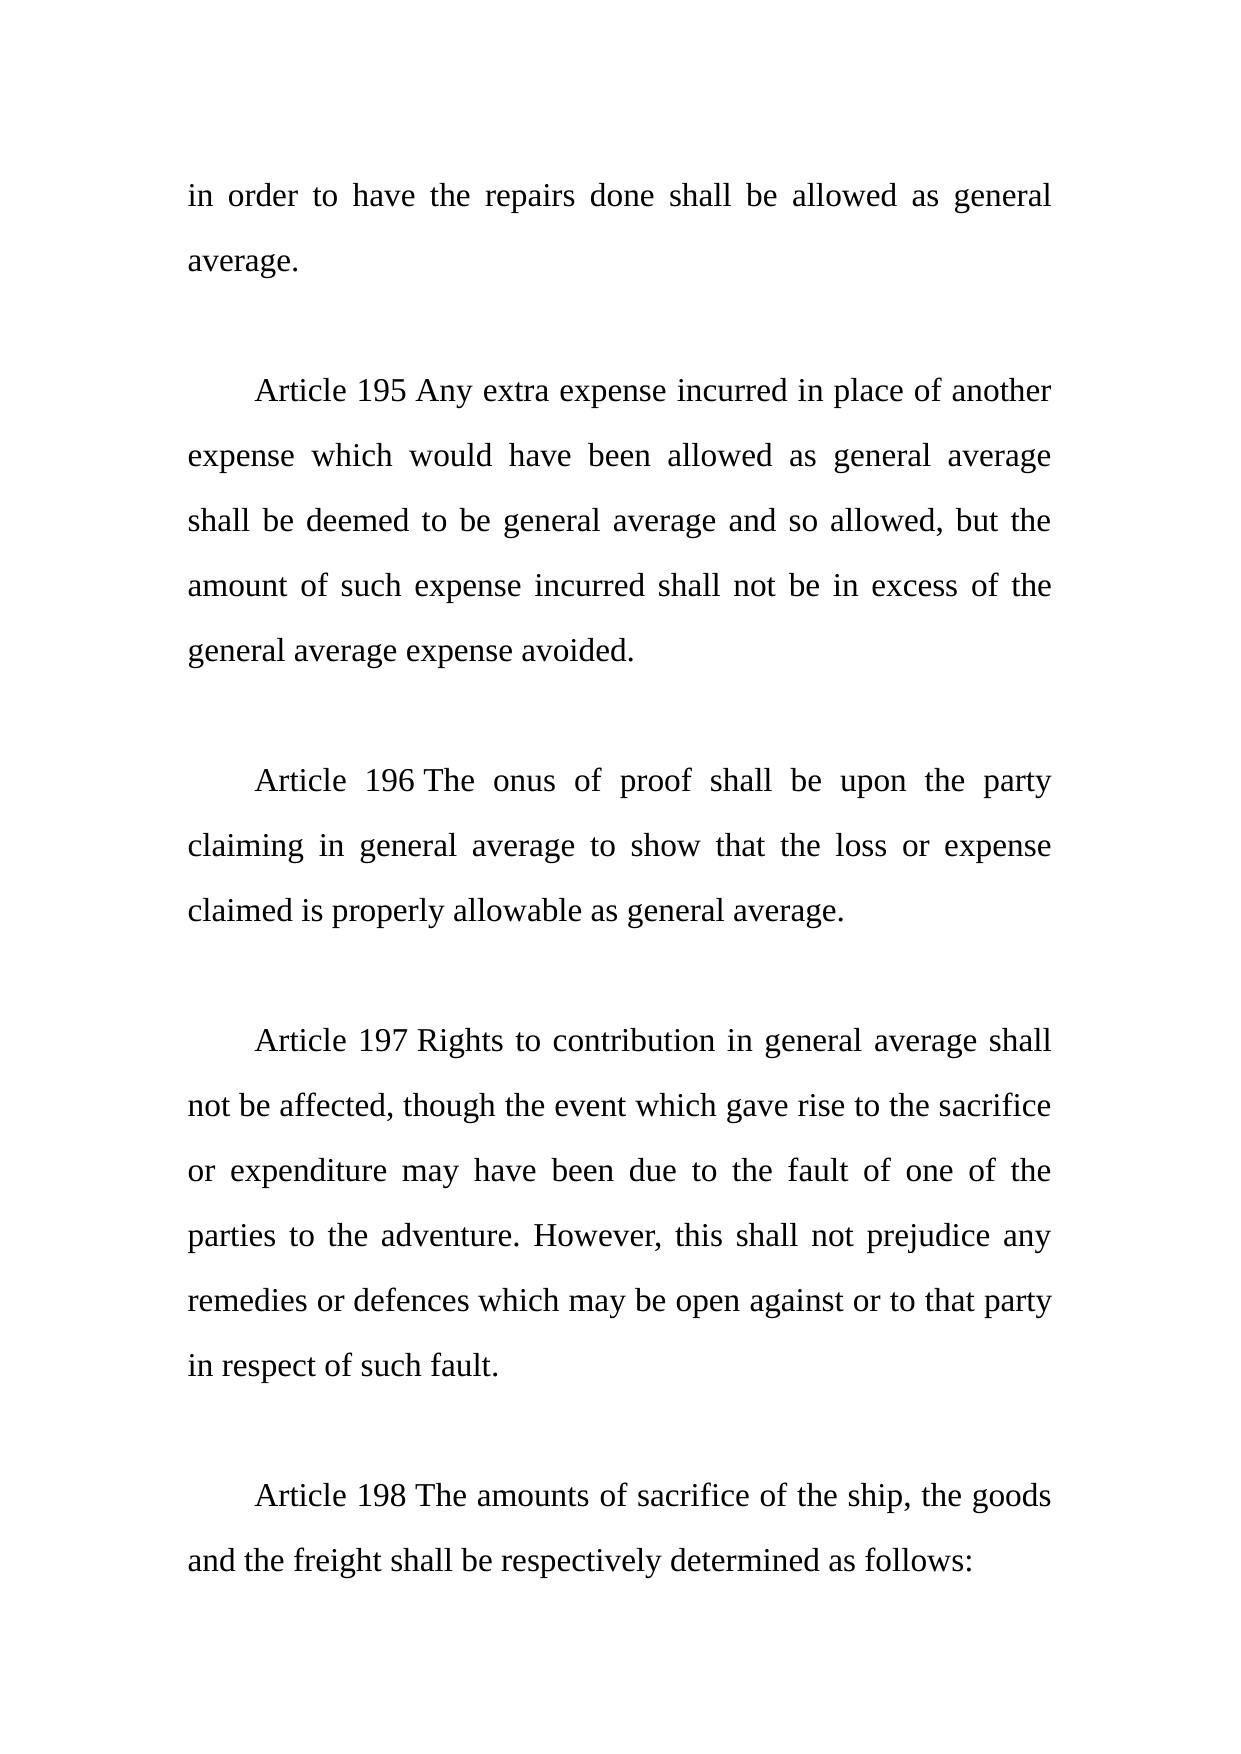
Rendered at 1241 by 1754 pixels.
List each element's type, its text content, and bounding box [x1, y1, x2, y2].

text Article 198 The amounts of sacrifice of the ship, the goods and the freight shall be respectively determined as follows: [187, 1462, 1053, 1592]
text Article 196 The onus of proof shall be upon the party claiming in general average to show that the loss or expense claimed is properly allowable as general average. [187, 747, 1053, 942]
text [187, 162, 1053, 292]
text Article 197 Rights to contribution in general average shall not be affected, though the event which gave rise to the sacrifice or expenditure may have been due to the fault of one of the parties to the adventure. However, this shall not prejudice any remedies or defences which may be open against or to that party in respect of such fault. [187, 1007, 1053, 1397]
text Article 195 Any extra expense incurred in place of another expense which would have been allowed as general average shall be deemed to be general average and so allowed, but the amount of such expense incurred shall not be in excess of the general average expense avoided. [187, 357, 1053, 682]
